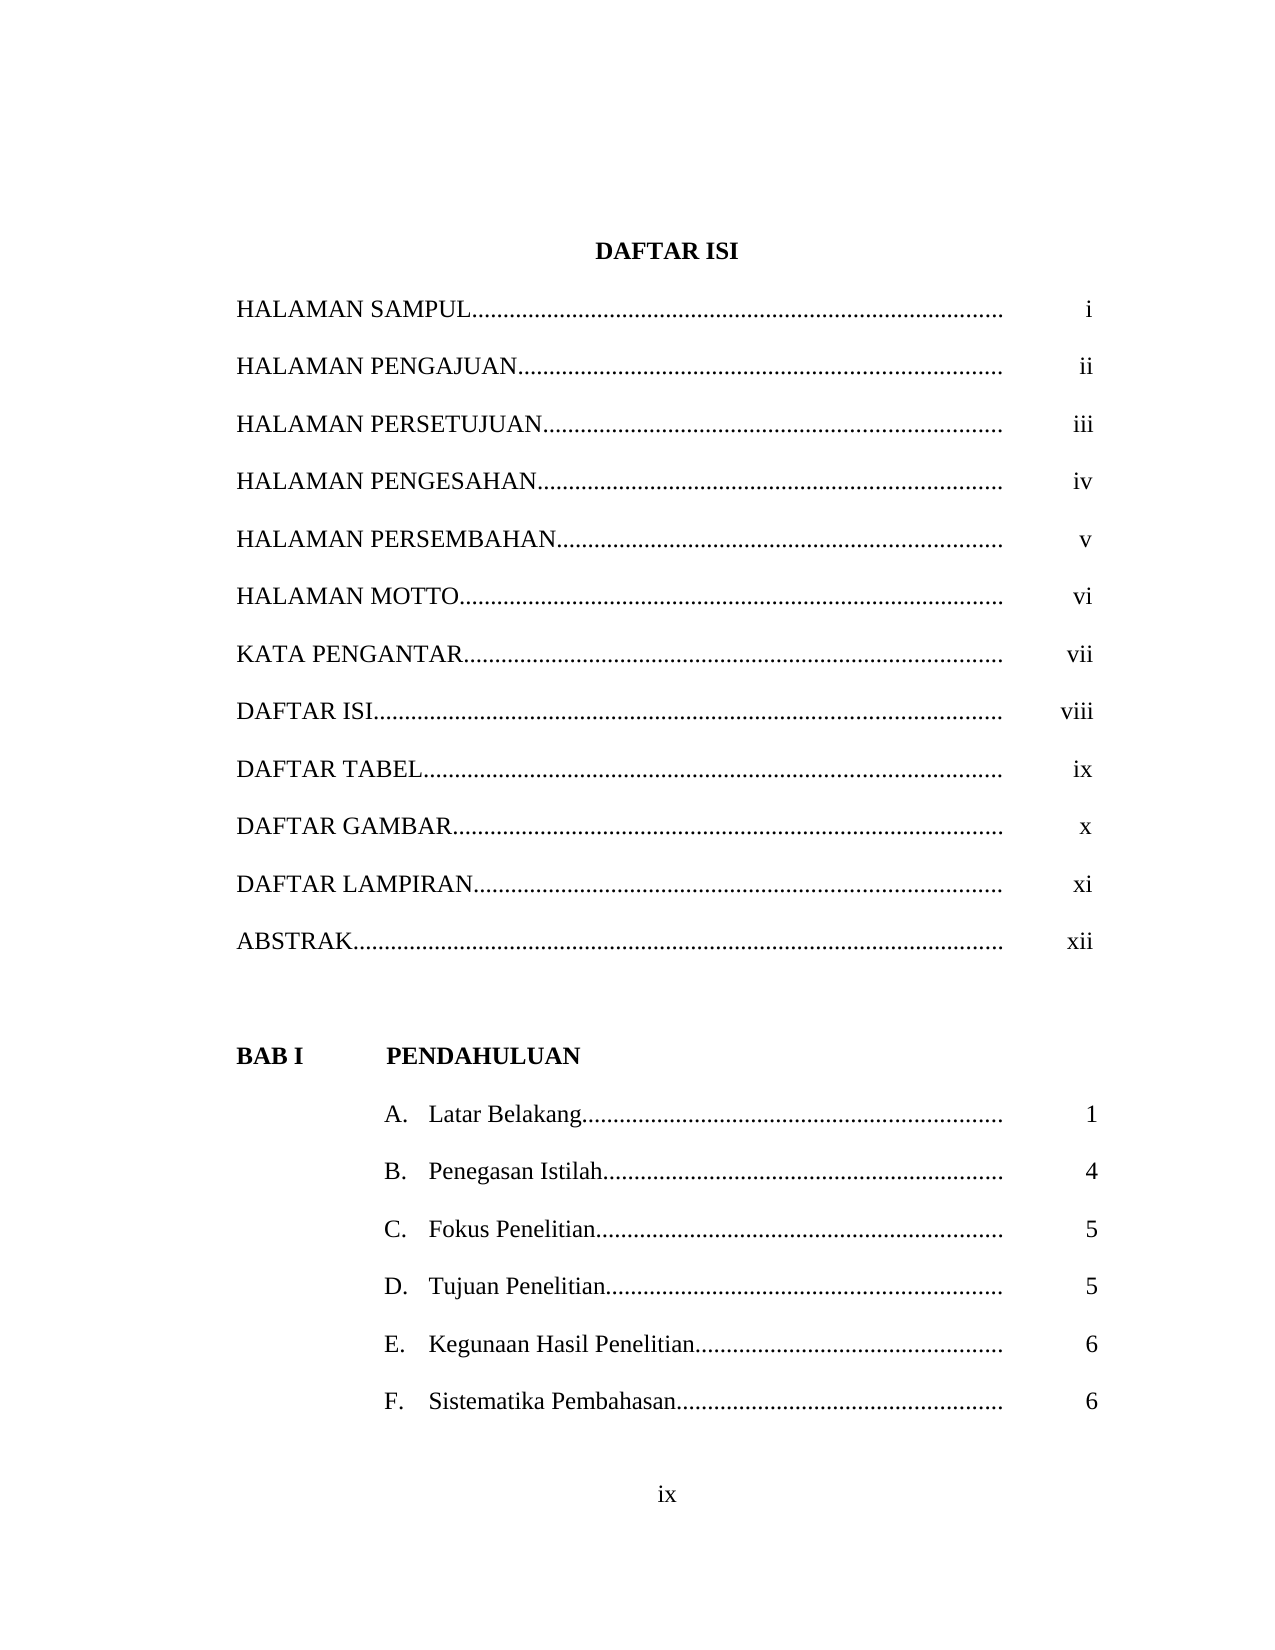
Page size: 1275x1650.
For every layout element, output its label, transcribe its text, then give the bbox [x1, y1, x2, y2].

list Penegasan Istilah 4 [384, 1156, 1098, 1185]
list Latar Belakang 1 [384, 1099, 1098, 1127]
text HALAMAN PERSETUJUAN iii [236, 409, 1098, 437]
list Sistematika Pembahasan 6 [384, 1386, 1098, 1415]
text DAFTAR ISI [236, 236, 1098, 265]
list Tujuan Penelitian 5 [384, 1271, 1098, 1300]
list Fokus Penelitian 5 [384, 1214, 1098, 1242]
text HALAMAN PENGESAHAN iv [236, 466, 1098, 495]
text HALAMAN MOTTO vi [236, 581, 1098, 610]
text DAFTAR GAMBAR x [236, 811, 1098, 840]
text DAFTAR LAMPIRAN xi [236, 869, 1098, 897]
text HALAMAN PERSEMBAHAN v [236, 524, 1098, 552]
text HALAMAN SAMPUL i [236, 294, 1098, 322]
text HALAMAN PENGAJUAN ii [236, 351, 1098, 380]
text KATA PENGANTAR vii [236, 639, 1098, 667]
text ABSTRAK xii [236, 926, 1098, 955]
list Kegunaan Hasil Penelitian 6 [384, 1329, 1098, 1357]
text DAFTAR ISI viii [236, 696, 1098, 725]
text DAFTAR TABEL ix [236, 754, 1098, 782]
text BAB I PENDAHULUAN [236, 1041, 1098, 1070]
